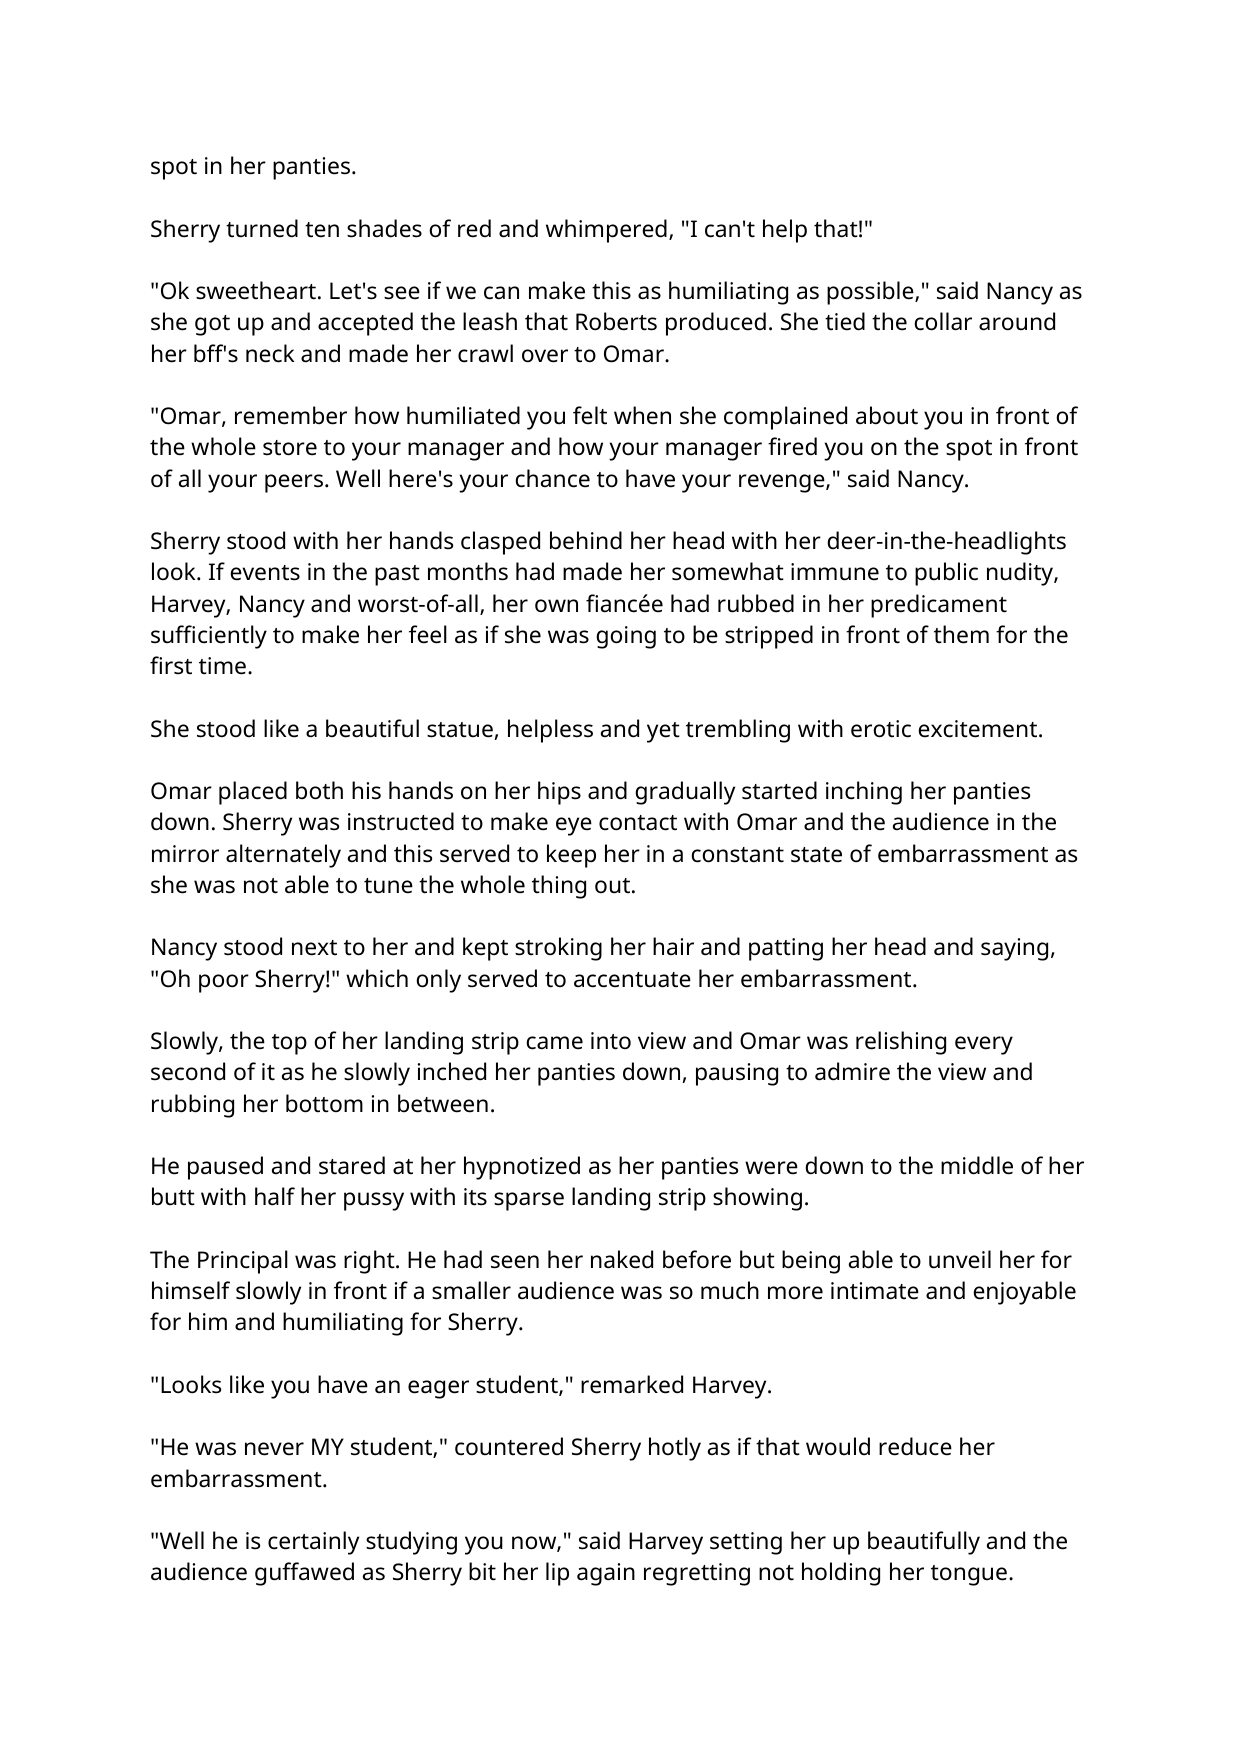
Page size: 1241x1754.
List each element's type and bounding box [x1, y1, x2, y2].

text [150, 150, 1090, 1587]
